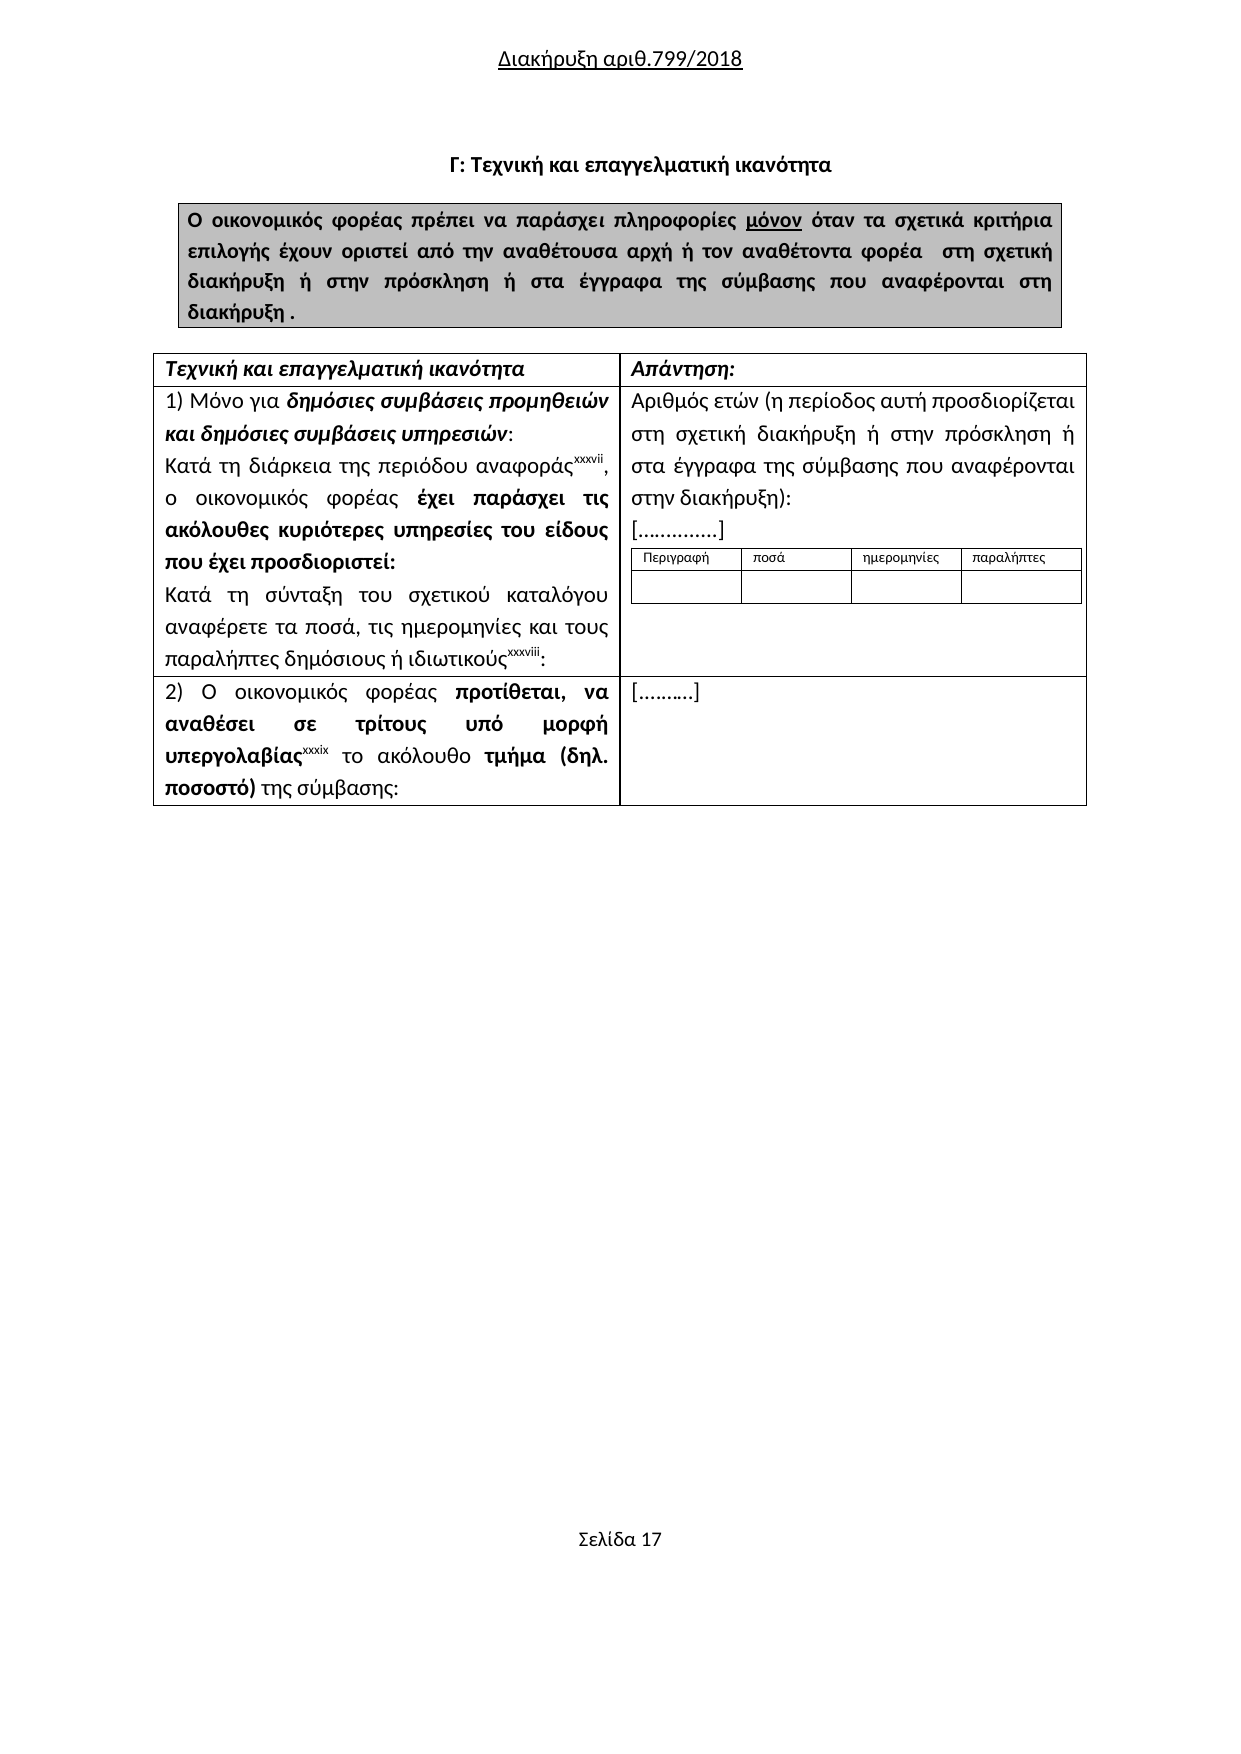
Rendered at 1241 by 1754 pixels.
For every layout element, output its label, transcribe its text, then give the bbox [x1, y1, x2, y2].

table_header Απάντηση: [621, 354, 1086, 386]
text Ο οικονομικός φορέας πρέπει να παράσχει πληροφορίες μόνον όταν τα σχετικά κριτήρια επιλογής έχουν οριστεί από την αναθέτουσα αρχή ή τον αναθέτοντα φορέα στη σχετική διακήρυξη ή στην πρόσκληση ή στα έγγραφα της σύμβασης που αναφέρονται στη διακήρυξη . [179, 204, 1061, 327]
table_cell [....……] [621, 677, 1086, 805]
text Γ: Τεχνική και επαγγελματική ικανότητα [187, 150, 1053, 178]
table_cell 1) Μόνο για δημόσιες συμβάσεις προμηθειών και δημόσιες συμβάσεις υπηρεσιών: Κατά τη διάρκεια της περιόδου αναφοράς, ο οικονομικός φορέας έχει παράσχει τις ακόλουθες κυριότερες υπηρεσίες του είδους που έχει προσδιοριστεί: Κατά τη σύνταξη του σχετικού καταλόγου αναφέρετε τα ποσά, τις ημερομηνίες και τους παραλήπτες δημόσιους ή ιδιωτικούς: [154, 387, 619, 676]
table_cell 2) Ο οικονομικός φορέας προτίθεται, να αναθέσει σε τρίτους υπό μορφή υπεργολαβίας το ακόλουθο τμήμα (δηλ. ποσοστό) της σύμβασης: [154, 677, 619, 805]
table_cell Αριθμός ετών (η περίοδος αυτή προσδιορίζεται στη σχετική διακήρυξη ή στην πρόσκληση ή στα έγγραφα της σύμβασης που αναφέρονται στην διακήρυξη): […...........] [621, 387, 1086, 676]
table_header Τεχνική και επαγγελματική ικανότητα [154, 354, 619, 386]
